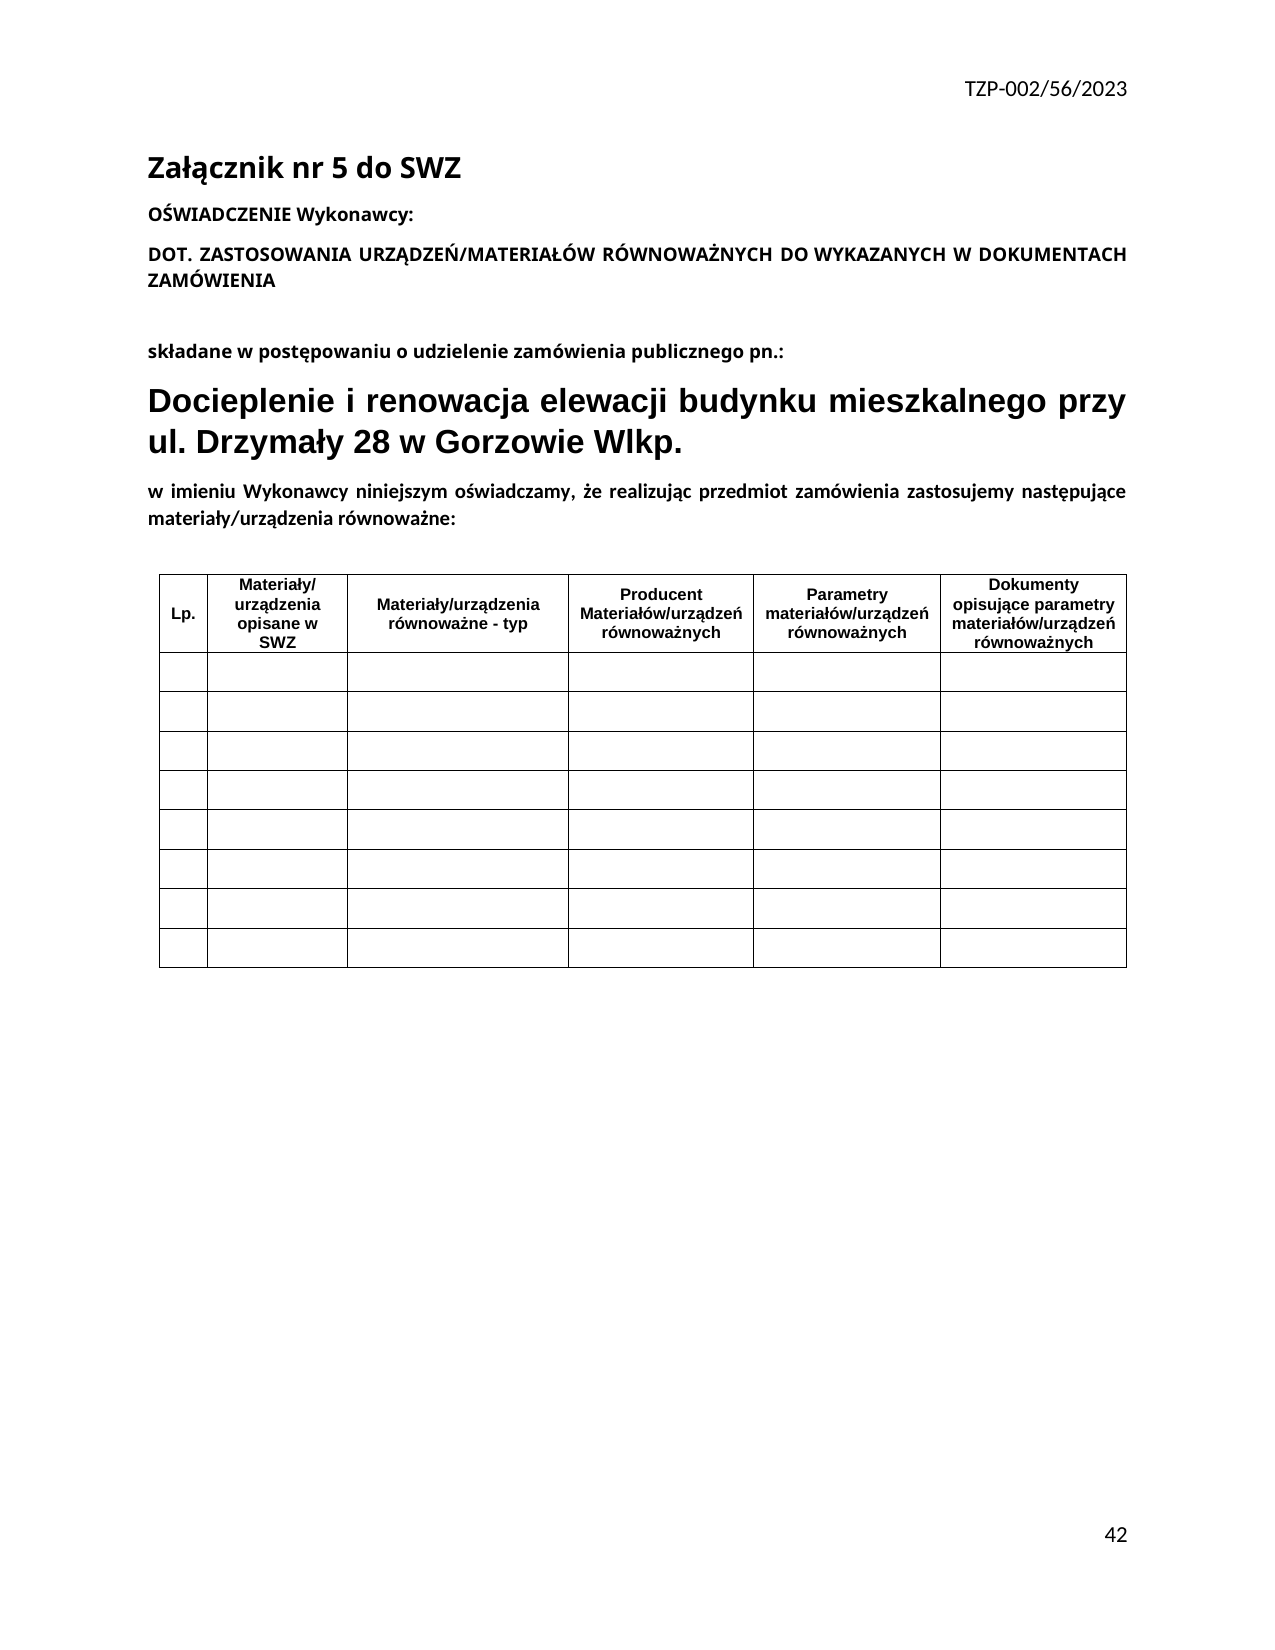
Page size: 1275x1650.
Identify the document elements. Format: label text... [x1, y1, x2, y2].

table_header Materiały/urządzenia równoważne - typ [348, 575, 568, 652]
table_cell [754, 692, 940, 731]
text Docieplenie i renowacja elewacji budynku mieszkalnego przy ul. Drzymały 28 w Gorzowie Wlkp. [148, 381, 1127, 460]
table_cell [208, 732, 347, 770]
table_cell [208, 810, 347, 849]
text w imieniu Wykonawcy niniejszym oświadczamy, że realizując przedmiot zamówienia zastosujemy następujące materiały/urządzenia równoważne: [148, 479, 1127, 531]
table_header Materiały/ urządzenia opisane w SWZ [208, 575, 347, 652]
table_cell [348, 889, 568, 927]
table_cell [941, 692, 1126, 731]
table_cell [941, 653, 1126, 691]
table_header Dokumenty opisujące parametry materiałów/urządzeń równoważnych [941, 575, 1126, 652]
table_cell [569, 732, 753, 770]
table_header Parametry materiałów/urządzeń równoważnych [754, 575, 940, 652]
table_cell [569, 653, 753, 691]
table_cell [754, 850, 940, 888]
table_cell [941, 850, 1126, 888]
table_cell [941, 732, 1126, 770]
table_cell [941, 771, 1126, 809]
table_header Lp. [160, 575, 207, 652]
table_cell [754, 810, 940, 849]
table_cell [208, 889, 347, 927]
table_cell [754, 771, 940, 809]
table_cell [941, 889, 1126, 927]
table_cell [348, 732, 568, 770]
table_cell [208, 929, 347, 967]
table_cell [569, 929, 753, 967]
table_cell [160, 810, 207, 849]
table_cell [569, 810, 753, 849]
table_cell [348, 771, 568, 809]
table_cell [348, 810, 568, 849]
table_cell [754, 889, 940, 927]
table_cell [569, 850, 753, 888]
table_cell [208, 850, 347, 888]
table_cell [160, 692, 207, 731]
subtitle OŚWIADCZENIE Wykonawcy: [148, 202, 1127, 227]
table_cell [208, 692, 347, 731]
table_cell [160, 850, 207, 888]
table_cell [754, 653, 940, 691]
table_cell [348, 653, 568, 691]
table_cell [569, 889, 753, 927]
table_cell [160, 889, 207, 927]
table_cell [160, 771, 207, 809]
table_header Producent Materiałów/urządzeń równoważnych [569, 575, 753, 652]
subtitle Załącznik nr 5 do SWZ [148, 148, 1127, 187]
table_cell [348, 929, 568, 967]
table_cell [160, 929, 207, 967]
table_cell [348, 692, 568, 731]
text składane w postępowaniu o udzielenie zamówienia publicznego pn.: [148, 338, 1127, 363]
table_cell [160, 732, 207, 770]
subtitle DOT. ZASTOSOWANIA URZĄDZEŃ/MATERIAŁÓW RÓWNOWAŻNYCH DO WYKAZANYCH W DOKUMENTACH ZAMÓWIENIA [148, 241, 1127, 293]
table_cell [754, 732, 940, 770]
table_cell [941, 810, 1126, 849]
table_cell [941, 929, 1126, 967]
table_cell [569, 692, 753, 731]
table_cell [569, 771, 753, 809]
table_cell [208, 653, 347, 691]
table_cell [208, 771, 347, 809]
table_cell [160, 653, 207, 691]
table_cell [754, 929, 940, 967]
table_cell [348, 850, 568, 888]
